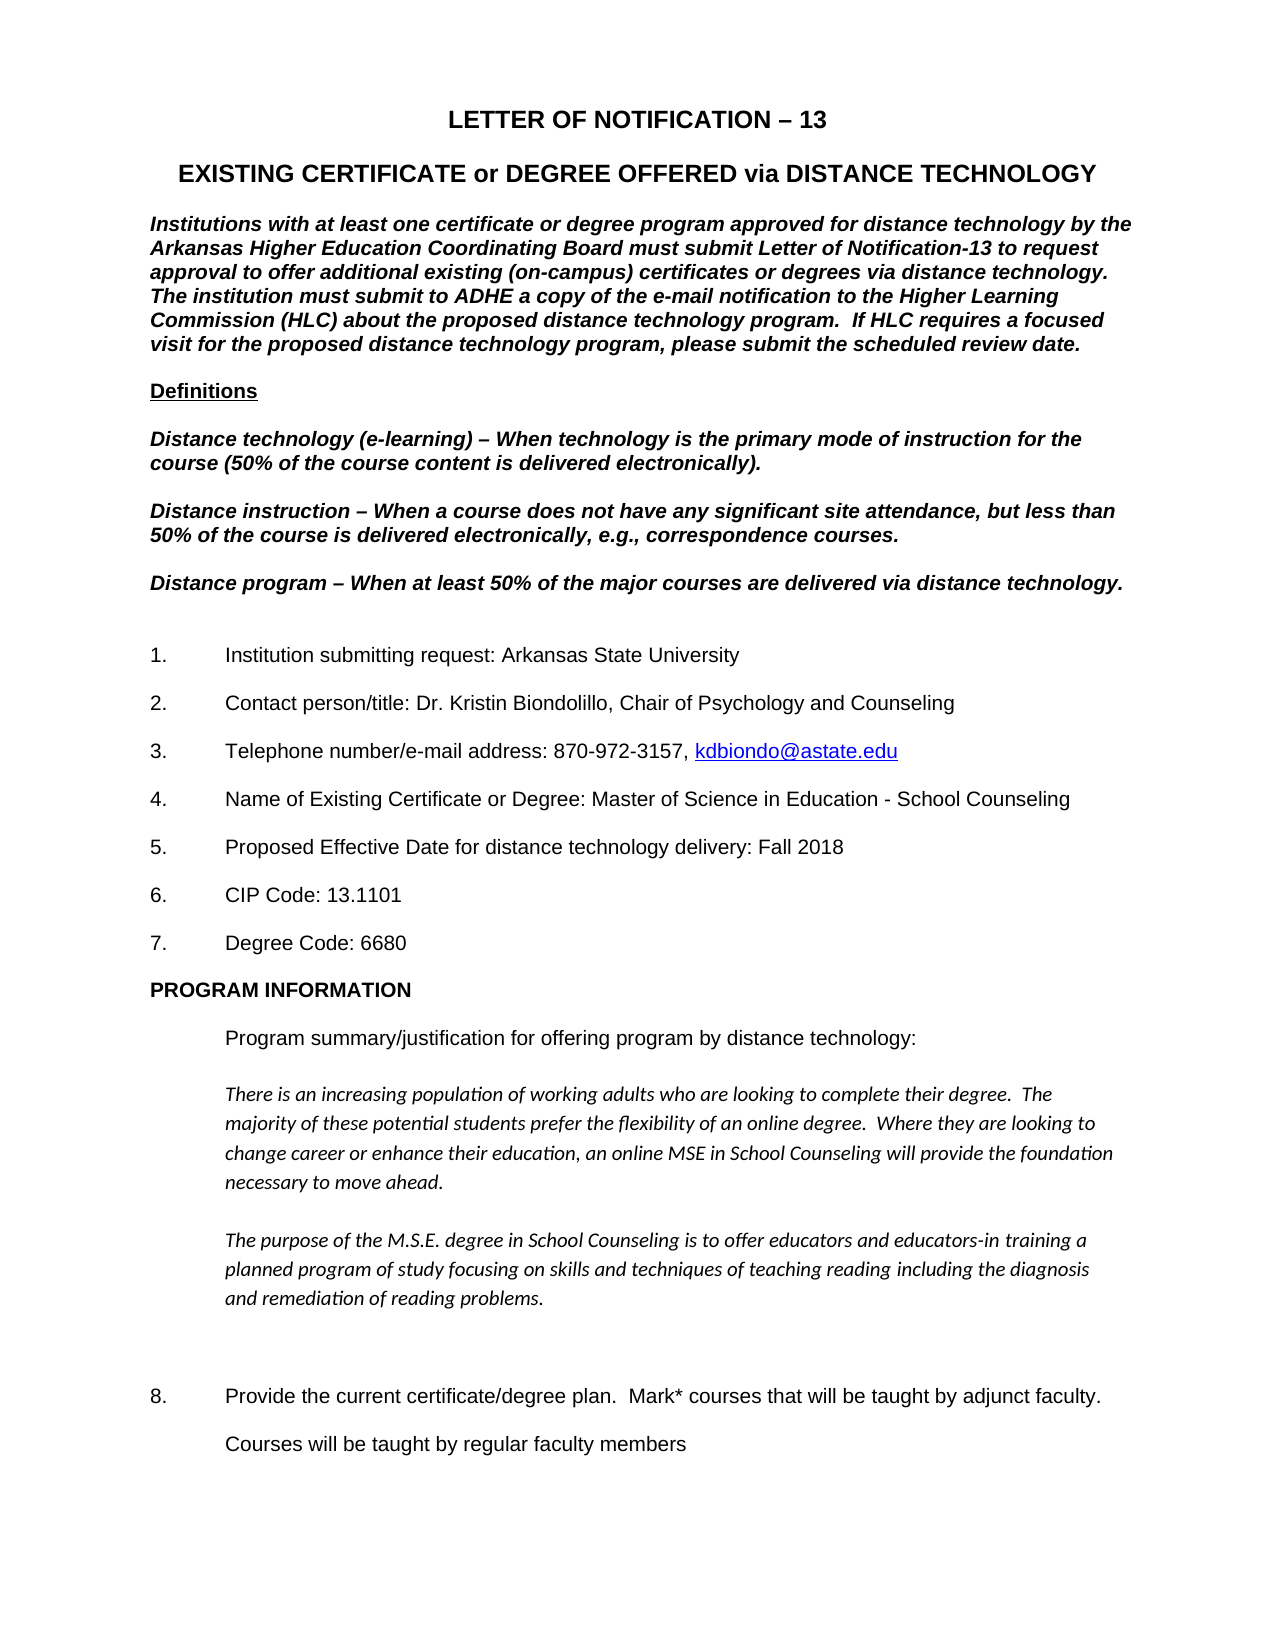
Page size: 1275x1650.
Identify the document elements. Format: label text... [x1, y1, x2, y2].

text Definitions [150, 379, 1125, 403]
list Name of Existing Certificate or Degree: Master of Science in Education - School Counseling [150, 787, 1125, 811]
text Distance technology (e-learning) – When technology is the primary mode of instruction for the course (50% of the course content is delivered electronically). [150, 427, 1125, 475]
text EXISTING CERTIFICATE or DEGREE OFFERED via DISTANCE TECHNOLOGY [150, 159, 1125, 188]
list Proposed Effective Date for distance technology delivery: Fall 2018 [150, 834, 1125, 858]
list Telephone number/e-mail address: 870-972-3157, kdbiondo@astate.edu [150, 739, 1125, 763]
list Provide the current certificate/degree plan. Mark* courses that will be taught by adjunct faculty. Courses will be taught by regular faculty members [150, 1383, 1125, 1455]
text LETTER OF NOTIFICATION – 13 [150, 105, 1125, 134]
text Distance program – When at least 50% of the major courses are delivered via distance technology. [150, 571, 1125, 595]
text Institutions with at least one certificate or degree program approved for distance technology by the Arkansas Higher Education Coordinating Board must submit Letter of Notification-13 to request approval to offer additional existing (on-campus) certificates or degrees via distance technology. The institution must submit to ADHE a copy of the e-mail notification to the Higher Learning Commission (HLC) about the proposed distance technology program. If HLC requires a focused visit for the proposed distance technology program, please submit the scheduled review date. [150, 212, 1134, 355]
text Distance instruction – When a course does not have any significant site attendance, but less than 50% of the course is delivered electronically, e.g., correspondence courses. [150, 499, 1125, 547]
list Contact person/title: Dr. Kristin Biondolillo, Chair of Psychology and Counseling [150, 691, 1125, 715]
text Program summary/justification for offering program by distance technology: There is an increasing population of working adults who are looking to complete their degree. The majority of these potential students prefer the flexibility of an online degree. Where they are looking to change career or enhance their education, an online MSE in School Counseling will provide the foundation necessary to move ahead. The purpose of the M.S.E. degree in School Counseling is to offer educators and educators-in training a planned program of study focusing on skills and techniques of teaching reading including the diagnosis and remediation of reading problems. [225, 1026, 1125, 1311]
list Degree Code: 6680 [150, 930, 1125, 954]
list CIP Code: 13.1101 [150, 882, 1125, 906]
list Institution submitting request: Arkansas State University [150, 643, 1125, 667]
text PROGRAM INFORMATION [150, 978, 1125, 1002]
